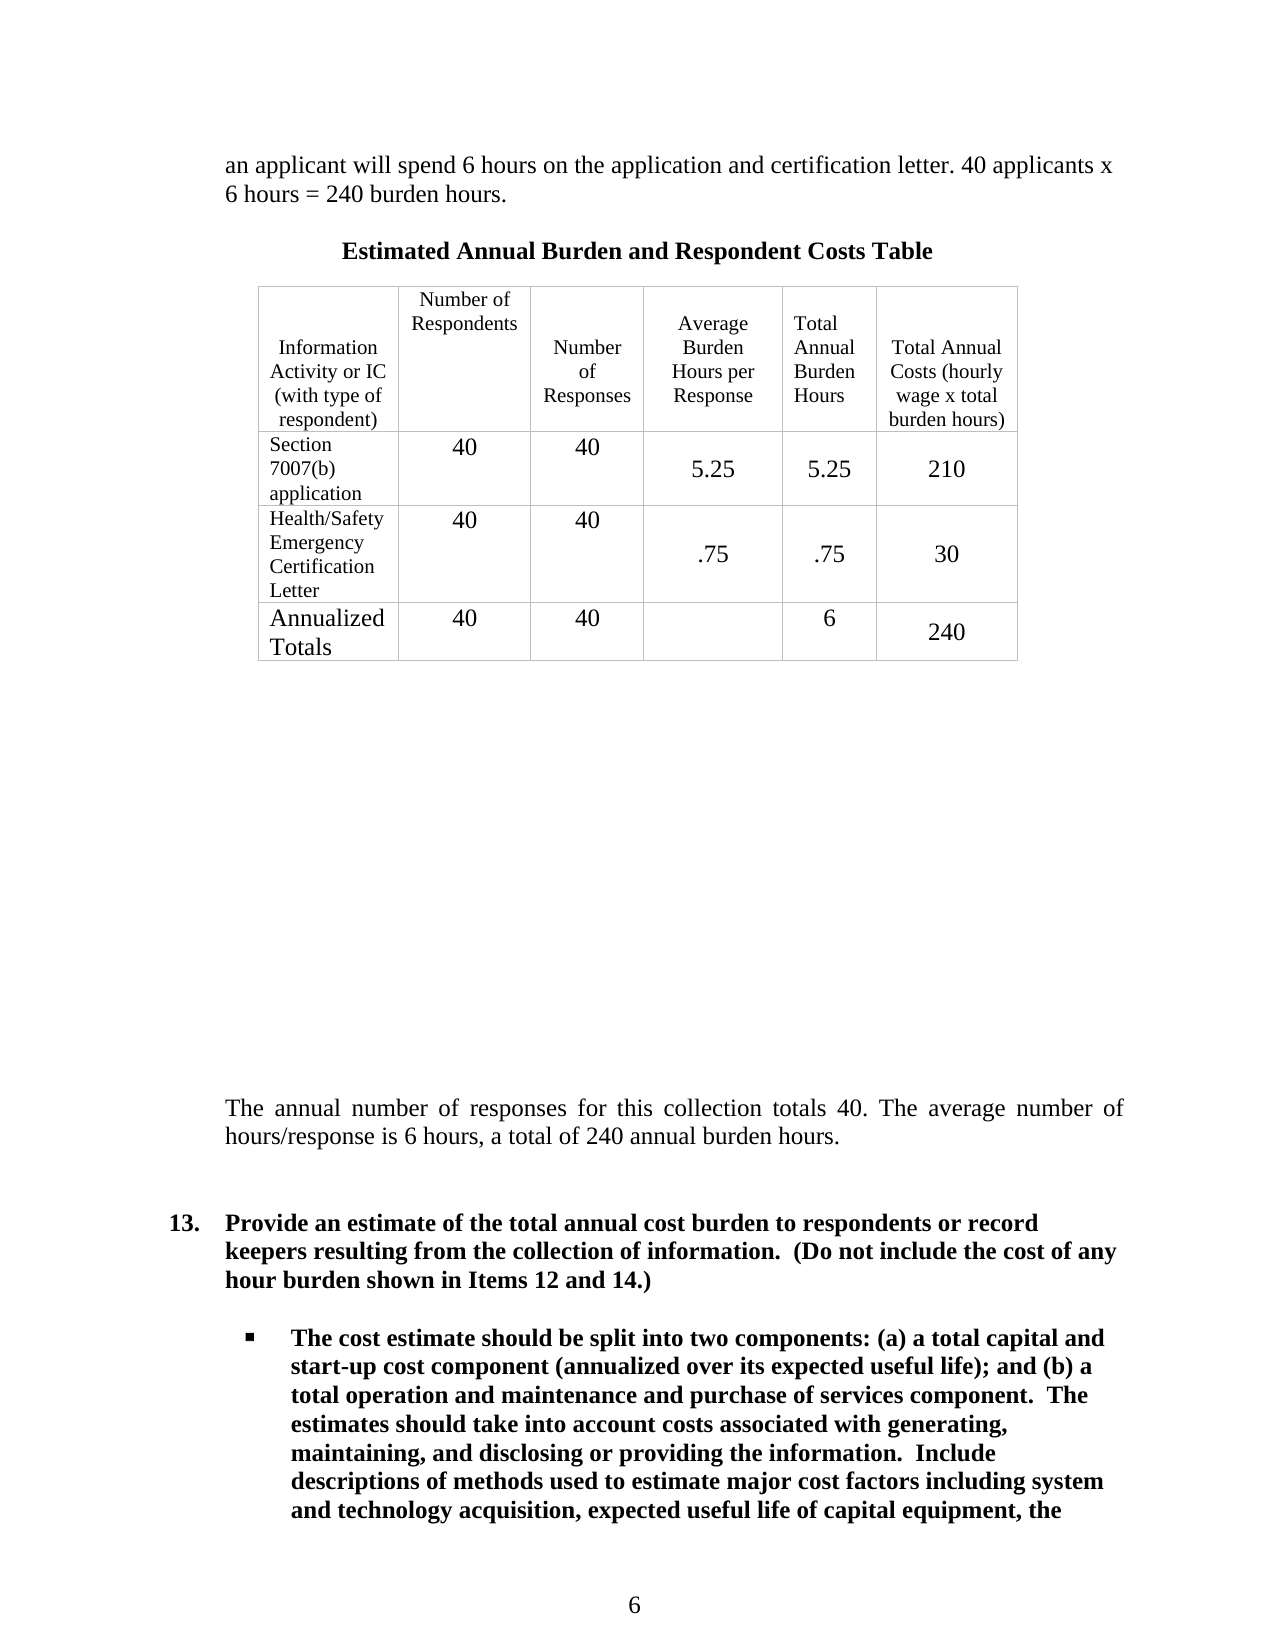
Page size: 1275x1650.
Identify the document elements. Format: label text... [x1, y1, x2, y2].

table_cell .75 [783, 506, 876, 602]
table_header Information Activity or IC (with type of respondent) [259, 287, 398, 431]
table_header Average Burden Hours per Response [644, 287, 782, 431]
table_cell 40 [531, 603, 643, 660]
table_cell 210 [877, 432, 1017, 504]
table_cell 30 [877, 506, 1017, 602]
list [244, 1323, 1125, 1524]
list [225, 150, 1125, 207]
table_header Total Annual Burden Hours [783, 287, 876, 431]
table_cell 6 [783, 603, 876, 660]
table_cell Health/Safety Emergency Certification Letter [259, 506, 398, 602]
list Provide an estimate of the total annual cost burden to respondents or record keepers resulting from the collection of information. (Do not include the cost of any hour burden shown in Items 12 and 14.) [169, 1208, 1125, 1294]
table_cell 5.25 [644, 432, 782, 504]
table_cell 40 [399, 603, 530, 660]
table_header Number of Respondents [399, 287, 530, 431]
table_cell 40 [531, 506, 643, 602]
text Estimated Annual Burden and Respondent Costs Table [150, 236, 1125, 265]
table_cell 40 [399, 432, 530, 504]
table_cell Section 7007(b) application [259, 432, 398, 504]
table_cell .75 [644, 506, 782, 602]
table_cell Annualized Totals [259, 603, 398, 660]
text The annual number of responses for this collection totals 40. The average number of hours/response is 6 hours, a total of 240 annual burden hours. [225, 1093, 1125, 1150]
table_cell [644, 603, 782, 660]
table_header Number of Responses [531, 287, 643, 431]
table_cell 40 [399, 506, 530, 602]
table_cell 5.25 [783, 432, 876, 504]
table_cell 240 [877, 603, 1017, 660]
table_cell 40 [531, 432, 643, 504]
table_header Total Annual Costs (hourly wage x total burden hours) [877, 287, 1017, 431]
